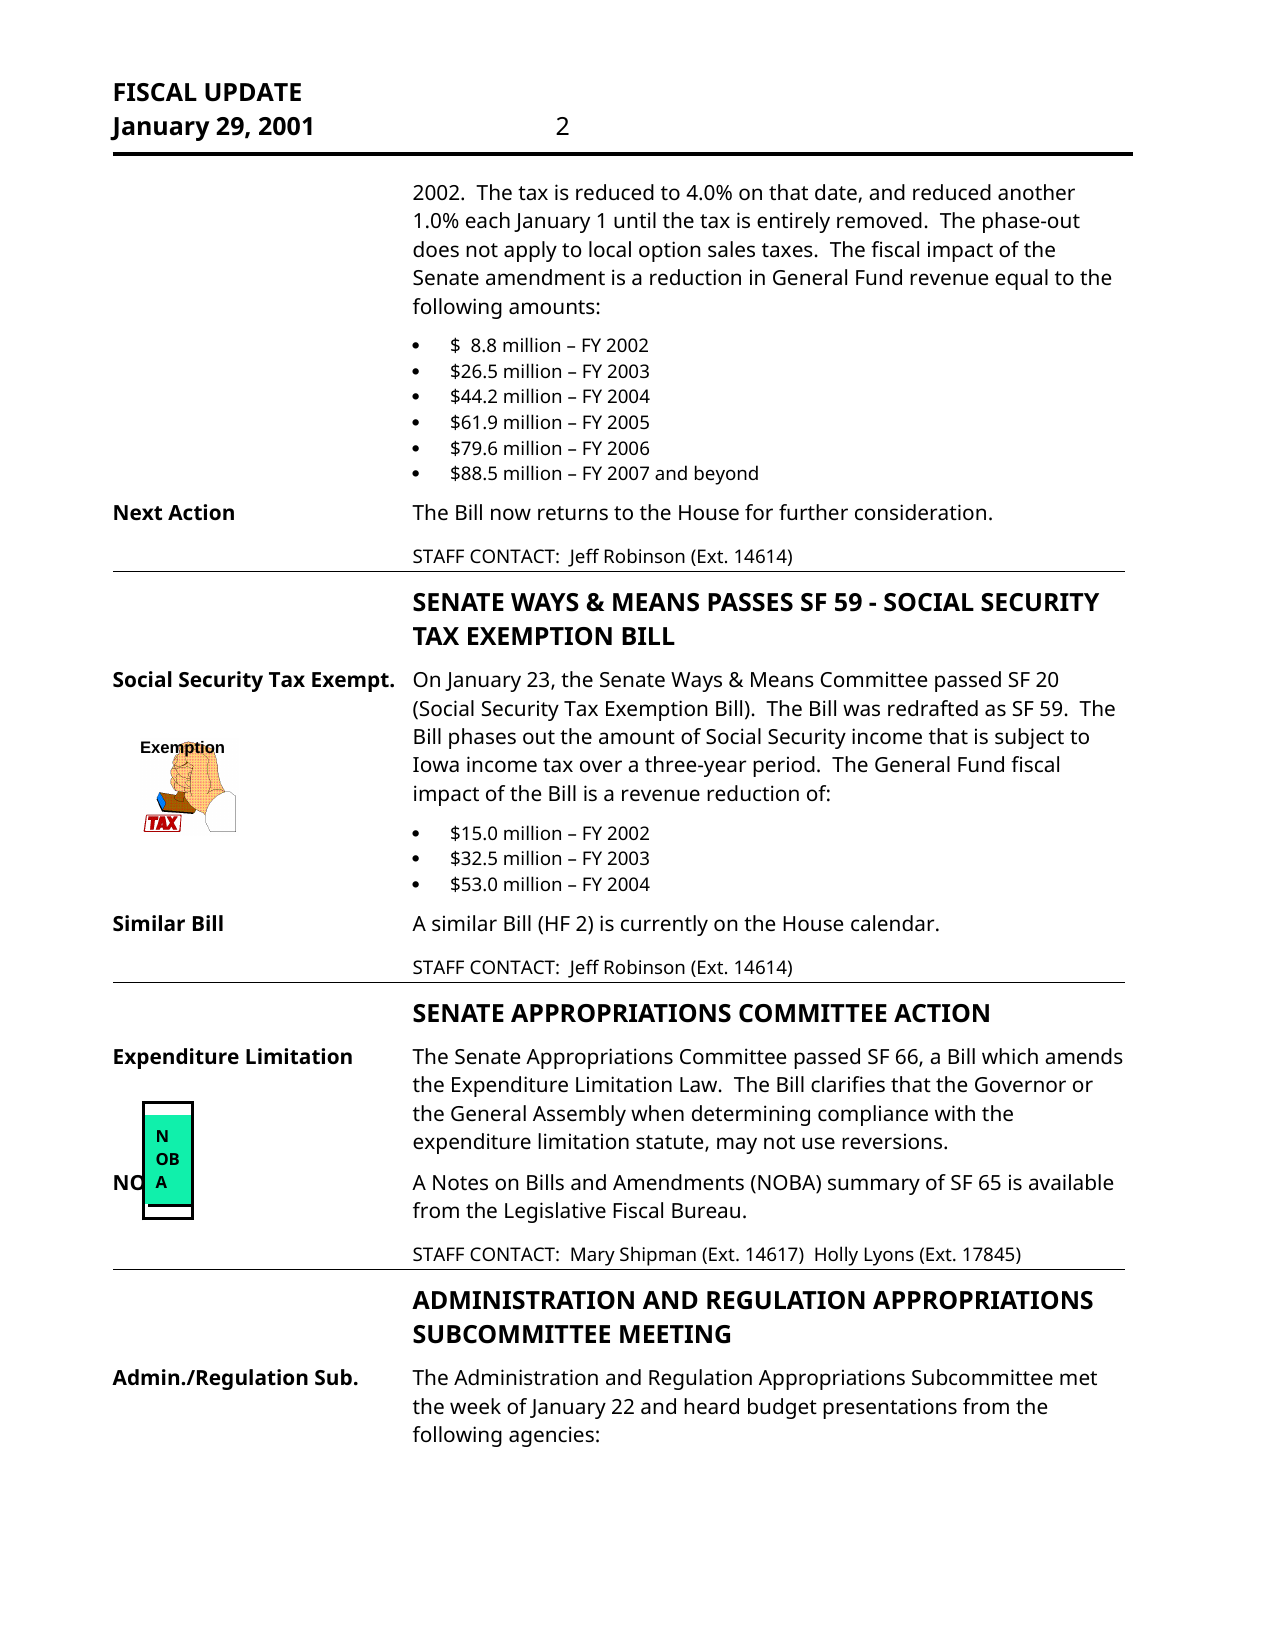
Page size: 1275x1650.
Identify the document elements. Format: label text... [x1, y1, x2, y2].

title Senate Ways & Means Passes SF 59 - Social Security Tax Exemption Bill [412, 585, 1125, 653]
text NOBA A Notes on Bills and Amendments (NOBA) summary of SF 65 is available from the Legislative Fiscal Bureau. [112, 1168, 1125, 1225]
text $88.5 million – FY 2007 and beyond [412, 460, 1125, 486]
text $ 8.8 million – FY 2002 [412, 333, 1125, 358]
title Senate Appropriations Committee Action [412, 995, 1125, 1029]
text $15.0 million – FY 2002 [412, 820, 1125, 846]
title Administration and Regulation Appropriations Subcommittee Meeting [412, 1283, 1125, 1351]
text $44.2 million – FY 2004 [412, 384, 1125, 409]
text $61.9 million – FY 2005 [412, 409, 1125, 435]
text Next Action The Bill now returns to the House for further consideration. [112, 498, 1125, 527]
text Social Security Tax Exempt. On January 23, the Senate Ways & Means Committee passed SF 20 (Social Security Tax Exemption Bill). The Bill was redrafted as SF 59. The Bill phases out the amount of Social Security income that is subject to Iowa income tax over a three-year period. The General Fund fiscal impact of the Bill is a revenue reduction of: [112, 665, 1125, 807]
text $26.5 million – FY 2003 [412, 358, 1125, 384]
text Similar Bill A similar Bill (HF 2) is currently on the House calendar. [112, 909, 1125, 937]
text STAFF CONTACT: Jeff Robinson (Ext. 14614) [112, 954, 1125, 983]
text $79.6 million – FY 2006 [412, 435, 1125, 460]
text Admin./Regulation Sub. The Administration and Regulation Appropriations Subcommittee met the week of January 22 and heard budget presentations from the following agencies: [112, 1363, 1125, 1449]
picture [139, 738, 240, 836]
text STAFF CONTACT: Mary Shipman (Ext. 14617) Holly Lyons (Ext. 17845) [112, 1242, 1125, 1270]
subtitle NOBA [145, 1115, 191, 1204]
text Exemption [140, 738, 225, 757]
text $32.5 million – FY 2003 [412, 846, 1125, 871]
text STAFF CONTACT: Jeff Robinson (Ext. 14614) [112, 543, 1125, 572]
text Expenditure Limitation The Senate Appropriations Committee passed SF 66, a Bill which amends the Expenditure Limitation Law. The Bill clarifies that the Governor or the General Assembly when determining compliance with the expenditure limitation statute, may not use reversions. [112, 1042, 1125, 1156]
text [112, 178, 1125, 320]
text $53.0 million – FY 2004 [412, 871, 1125, 897]
